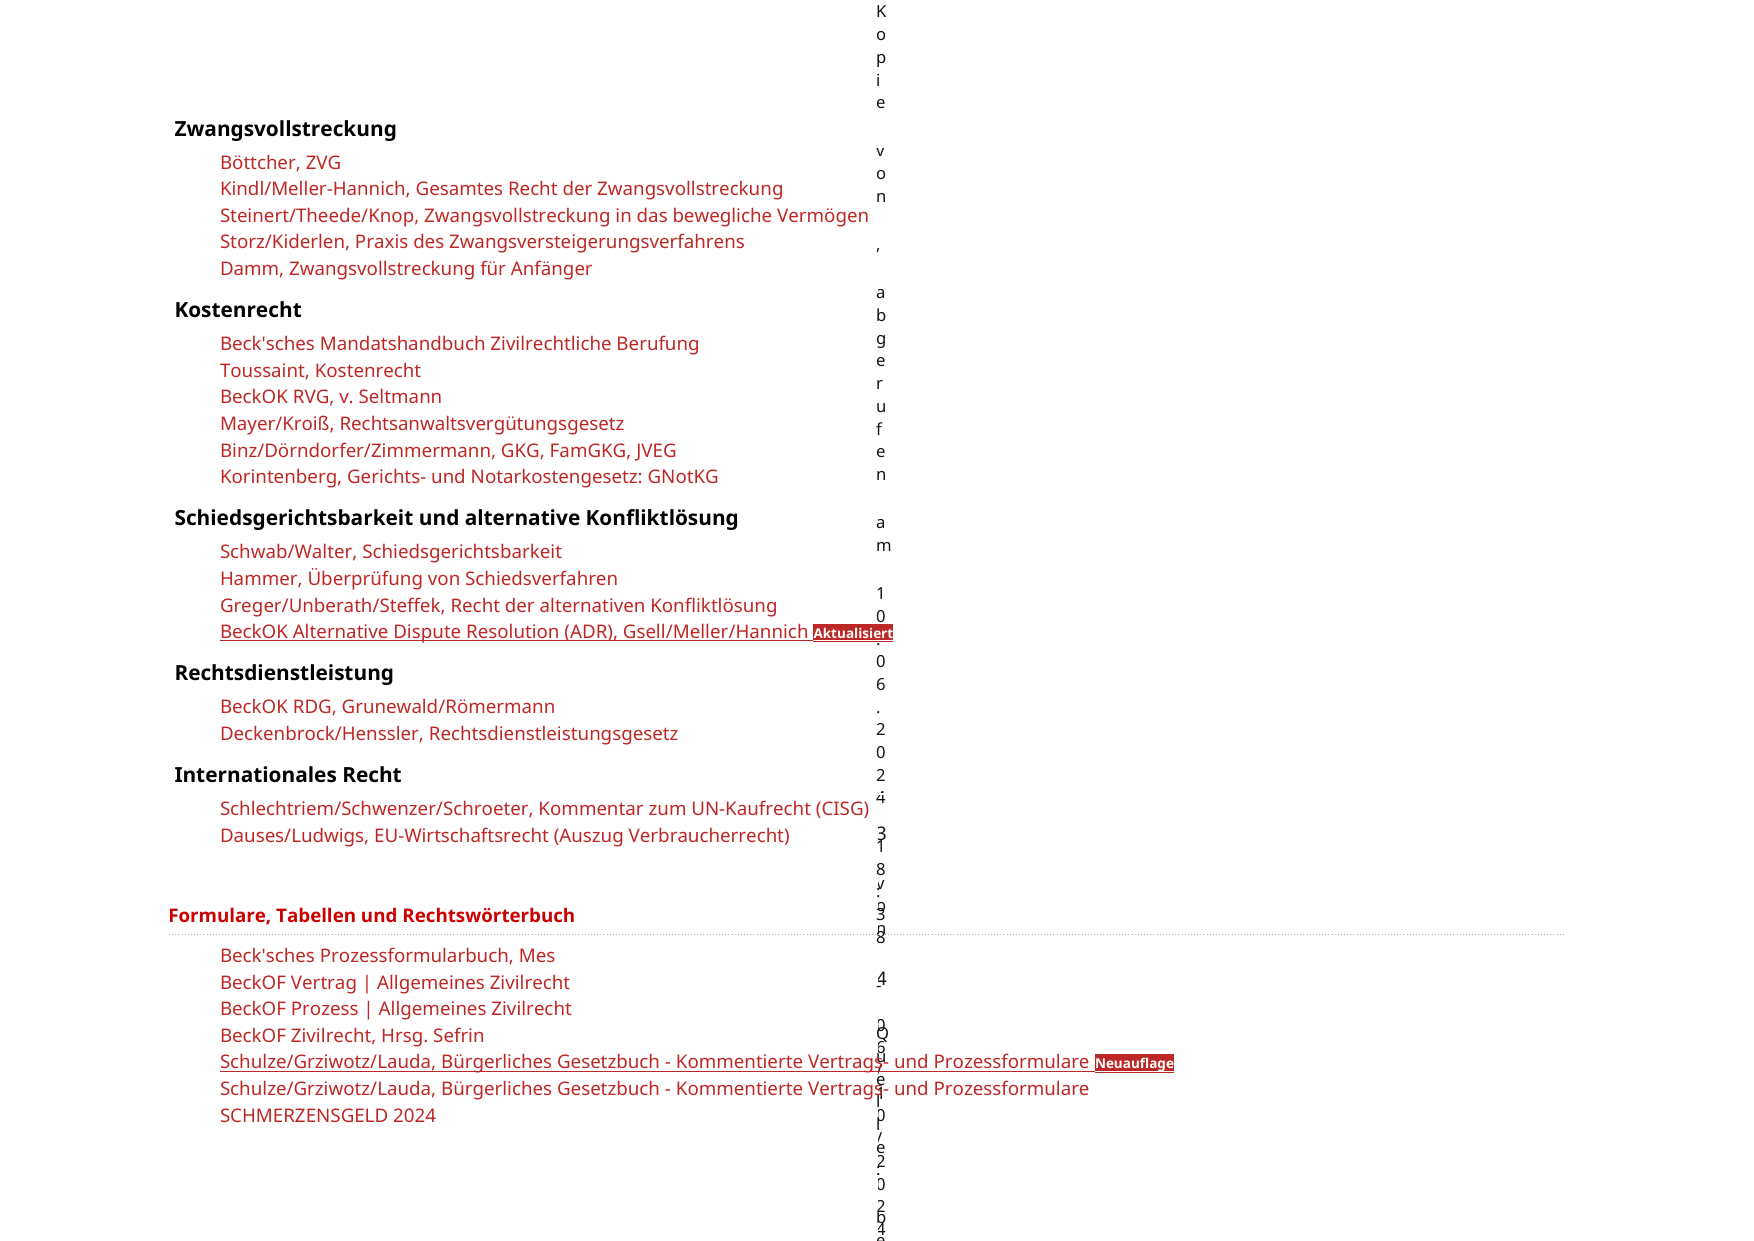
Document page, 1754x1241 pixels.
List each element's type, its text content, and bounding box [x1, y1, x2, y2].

text BeckOK RVG, v. Seltmann [199, 383, 1566, 409]
text Beck'sches Prozessformularbuch, Mes [199, 941, 1566, 968]
text Mayer/​Kroiß, Rechtsanwaltsvergütungsgesetz [199, 409, 1566, 436]
text Storz/​Kiderlen, Praxis des Zwangsversteigerungsverfahrens [199, 228, 1566, 254]
text Zwangsvollstreckung [168, 99, 1564, 147]
text Schiedsgerichtsbarkeit und alternative Konfliktlösung [168, 489, 1564, 536]
text Internationales Recht [168, 746, 1564, 793]
text Schulze/​Grziwotz/​Lauda, Bürgerliches Gesetzbuch - Kommentierte Vertrags- und Prozessformulare [199, 1074, 1566, 1101]
text Schwab/​Walter, Schiedsgerichtsbarkeit [220, 538, 1566, 564]
text Schlechtriem/​Schwenzer/​Schroeter, Kommentar zum UN-Kaufrecht (CISG) [220, 795, 1566, 821]
text Schulze/​Grziwotz/​Lauda, Bürgerliches Gesetzbuch - Kommentierte Vertrags- und Prozessformulare Neuauflage [199, 1048, 1566, 1074]
text Toussaint, Kostenrecht [199, 356, 1566, 383]
text BeckOF Prozess | Allgemeines Zivilrecht [199, 994, 1566, 1021]
text Deckenbrock/​Henssler, Rechtsdienstleistungsgesetz [199, 719, 1566, 746]
text Kindl/​Meller-Hannich, Gesamtes Recht der Zwangsvollstreckung [199, 174, 1566, 201]
text Formulare, Tabellen und Rechtswörterbuch [168, 894, 1564, 935]
text Greger/​Unberath/​Steffek, Recht der alternativen Konfliktlösung [199, 591, 1566, 617]
text Dauses/​Ludwigs, EU-Wirtschaftsrecht (Auszug Verbraucherrecht) [199, 821, 1566, 848]
text Kostenrecht [168, 281, 1564, 328]
text Binz/​Dörndorfer/​Zimmermann, GKG, FamGKG, JVEG [199, 436, 1566, 462]
text Rechtsdienstleistung [168, 644, 1564, 691]
text BeckOK Alternative Dispute Resolution (ADR), Gsell/​Meller/​Hannich Aktualisiert [199, 617, 1566, 644]
text SCHMERZENSGELD 2024 [199, 1101, 1566, 1127]
text Beck'sches Mandatshandbuch Zivilrechtliche Berufung [220, 330, 1566, 356]
text Böttcher, ZVG [220, 148, 1566, 174]
text Korintenberg, Gerichts- und Notarkostengesetz: GNotKG [199, 462, 1566, 489]
text Steinert/​Theede/​Knop, Zwangsvollstreckung in das bewegliche Vermögen [199, 201, 1566, 228]
text BeckOF Zivilrecht, Hrsg. Sefrin [199, 1021, 1566, 1048]
text BeckOF Vertrag | Allgemeines Zivilrecht [199, 968, 1566, 994]
text BeckOK RDG, Grunewald/​Römermann [220, 693, 1566, 719]
text Damm, Zwangsvollstreckung für Anfänger [199, 254, 1566, 281]
text Hammer, Überprüfung von Schiedsverfahren [199, 564, 1566, 591]
